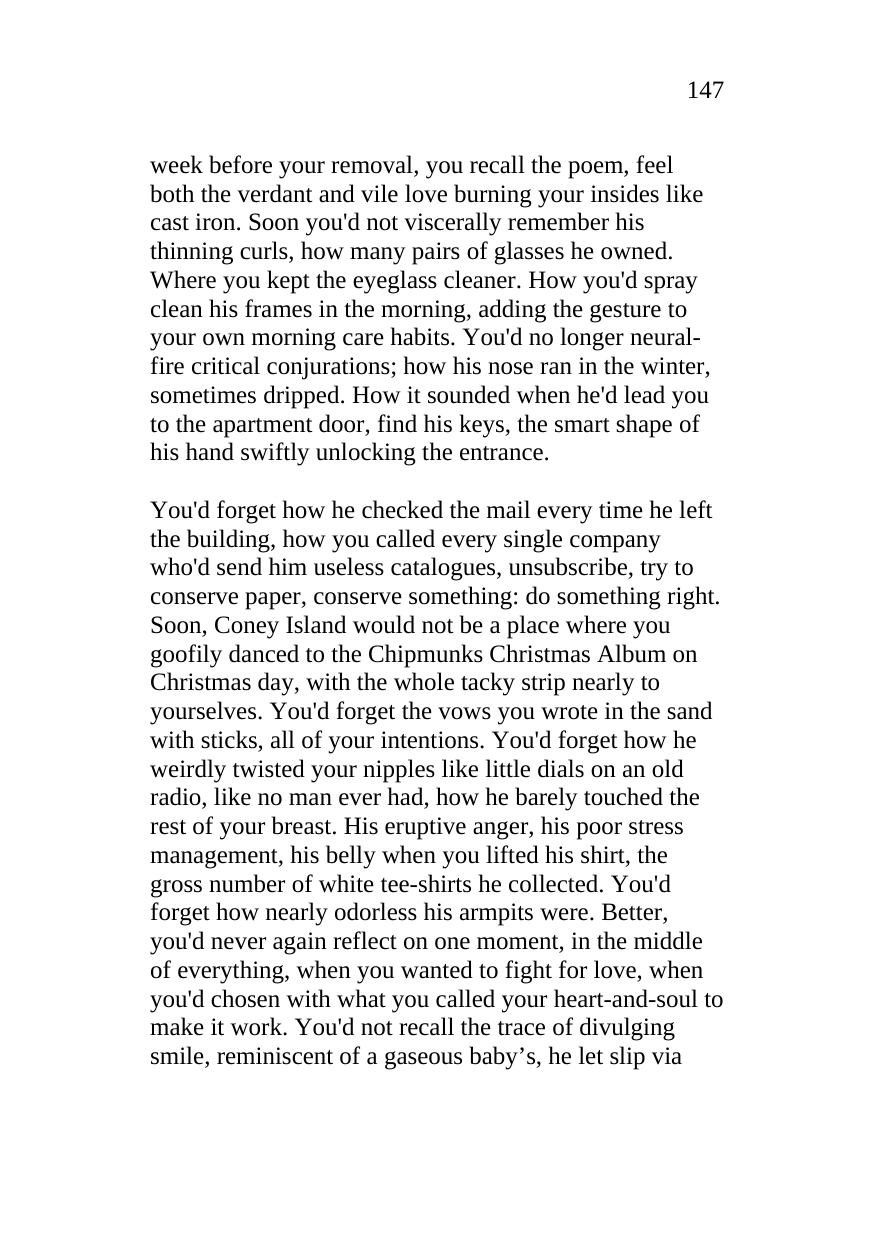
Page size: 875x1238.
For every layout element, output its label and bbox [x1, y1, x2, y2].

text [150, 495, 724, 1070]
text [150, 150, 724, 466]
